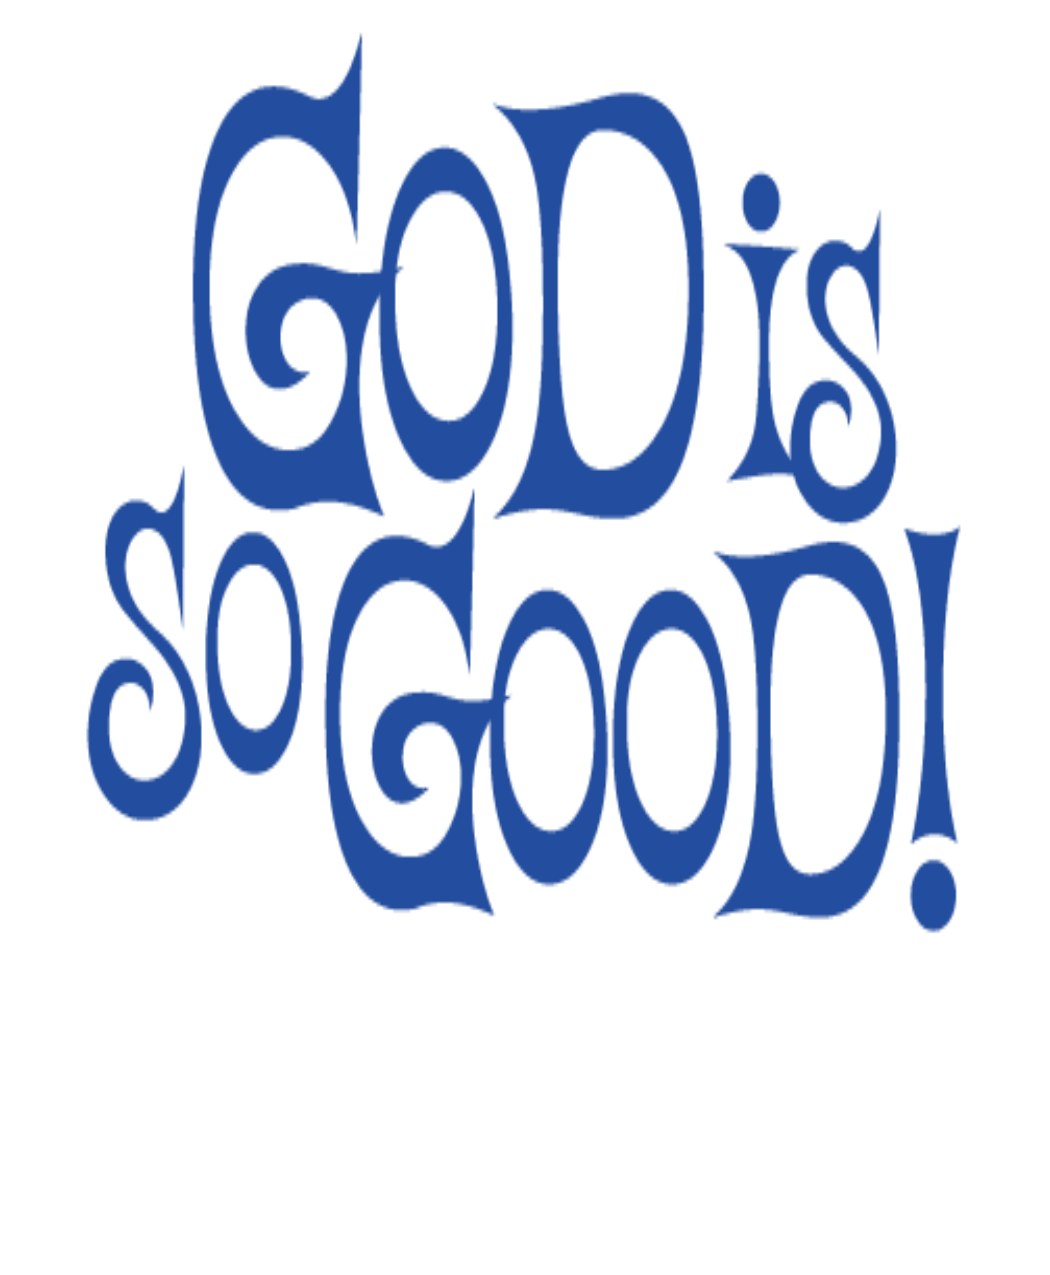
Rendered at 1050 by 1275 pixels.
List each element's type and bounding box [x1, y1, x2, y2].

picture [83, 25, 967, 943]
